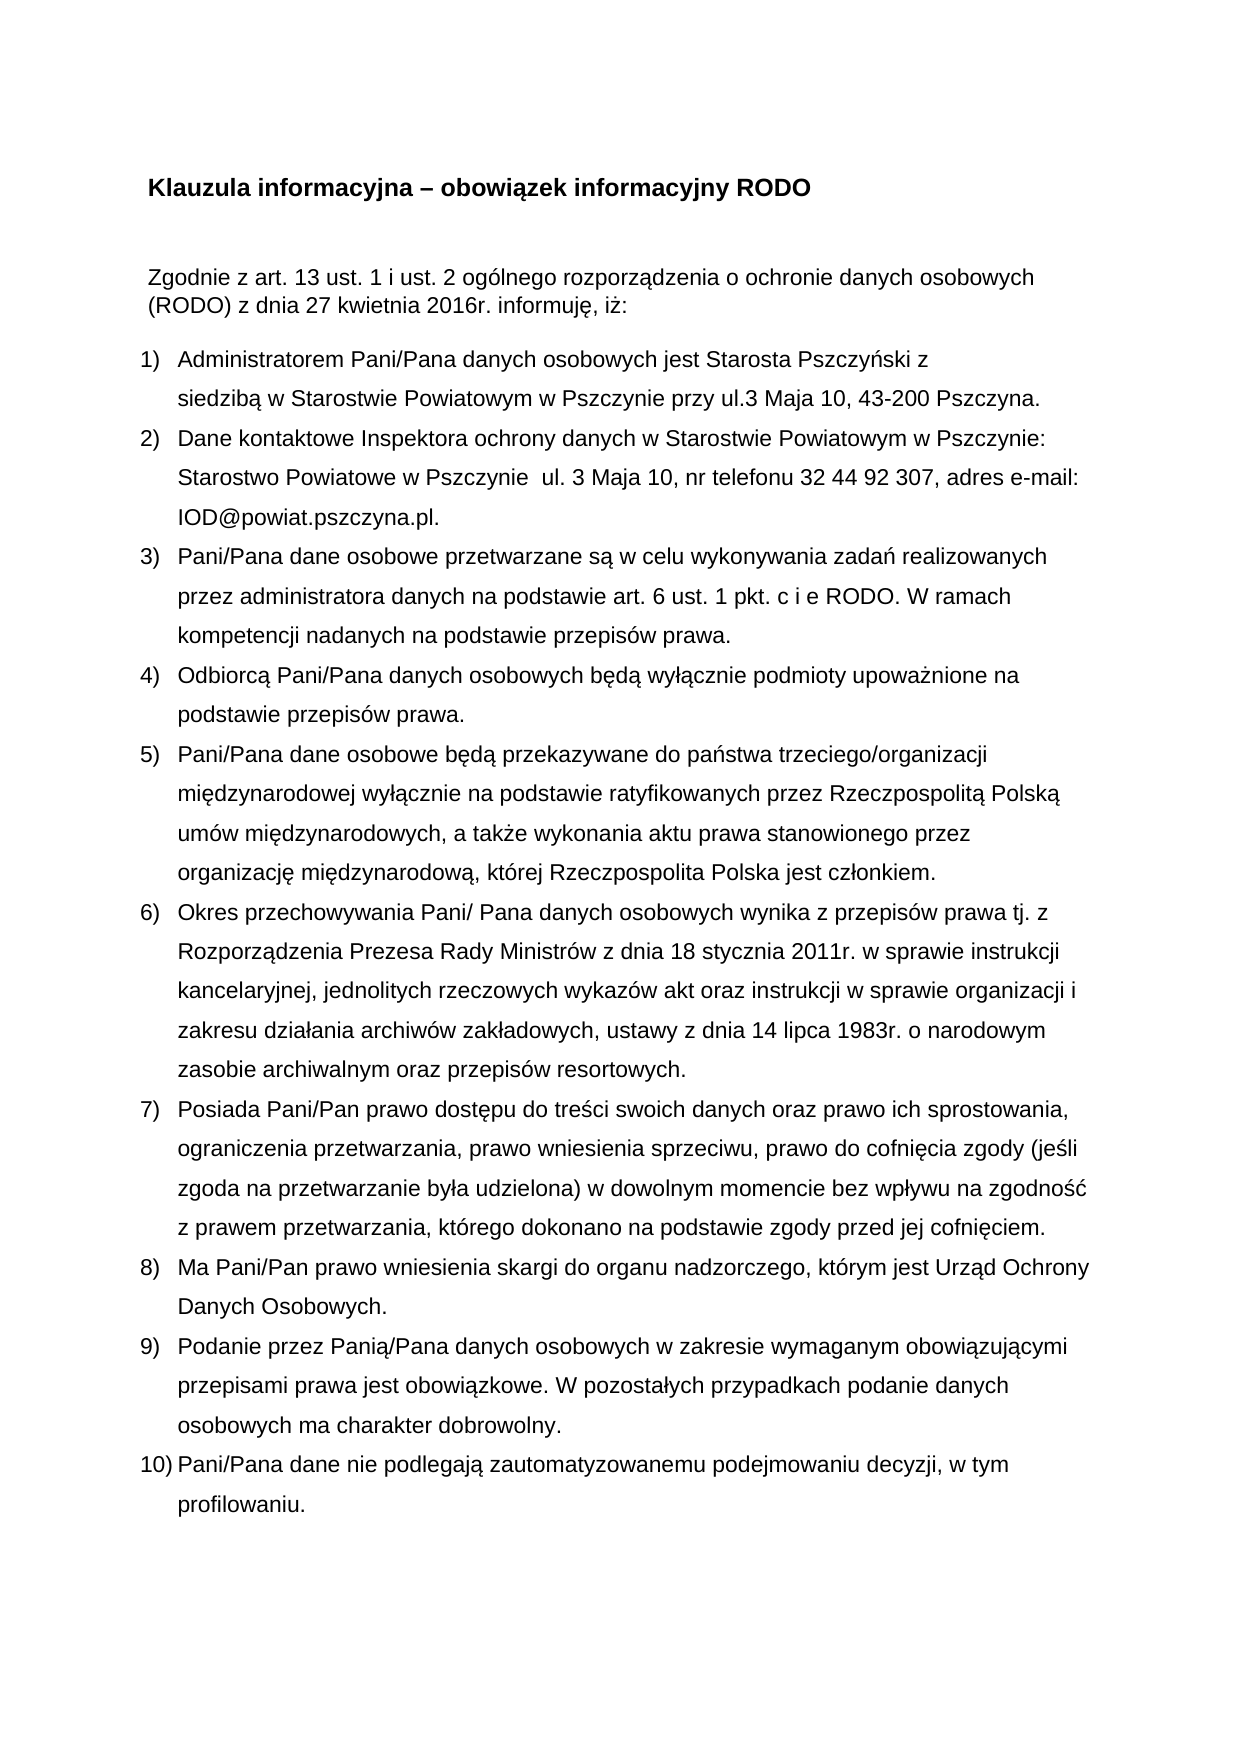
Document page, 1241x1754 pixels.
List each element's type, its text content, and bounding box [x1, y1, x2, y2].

list Posiada Pani/Pan prawo dostępu do treści swoich danych oraz prawo ich sprostowania, ograniczenia przetwarzania, prawo wniesienia sprzeciwu, prawo do cofnięcia zgody (jeśli zgoda na przetwarzanie była udzielona) w dowolnym momencie bez wpływu na zgodność z prawem przetwarzania, którego dokonano na podstawie zgody przed jej cofnięciem. [140, 1096, 1093, 1241]
list Pani/Pana dane osobowe będą przekazywane do państwa trzeciego/organizacji międzynarodowej wyłącznie na podstawie ratyfikowanych przez Rzeczpospolitą Polską umów międzynarodowych, a także wykonania aktu prawa stanowionego przez organizację międzynarodową, której Rzeczpospolita Polska jest członkiem. [140, 741, 1093, 885]
list Podanie przez Panią/Pana danych osobowych w zakresie wymaganym obowiązującymi przepisami prawa jest obowiązkowe. W pozostałych przypadkach podanie danych osobowych ma charakter dobrowolny. [140, 1333, 1093, 1438]
list Administratorem Pani/Pana danych osobowych jest Starosta Pszczyński z [140, 346, 1093, 372]
list Dane kontaktowe Inspektora ochrony danych w Starostwie Powiatowym w Pszczynie: Starostwo Powiatowe w Pszczynie ul. 3 Maja 10, nr telefonu 32 44 92 307, adres e-mail: IOD@powiat.pszczyna.pl. [140, 425, 1093, 530]
list siedzibą w Starostwie Powiatowym w Pszczynie przy ul.3 Maja 10, 43-200 Pszczyna. [177, 385, 1093, 412]
list Pani/Pana dane nie podlegają zautomatyzowanemu podejmowaniu decyzji, w tym profilowaniu. [140, 1451, 1093, 1517]
subtitle Klauzula informacyjna – obowiązek informacyjny RODO [148, 173, 1093, 201]
text Zgodnie z art. 13 ust. 1 i ust. 2 ogólnego rozporządzenia o ochronie danych osobowych (RODO) z dnia 27 kwietnia 2016r. informuję, iż: [148, 264, 1093, 319]
list Pani/Pana dane osobowe przetwarzane są w celu wykonywania zadań realizowanych przez administratora danych na podstawie art. 6 ust. 1 pkt. c i e RODO. W ramach kompetencji nadanych na podstawie przepisów prawa. [140, 543, 1093, 648]
list Ma Pani/Pan prawo wniesienia skargi do organu nadzorczego, którym jest Urząd Ochrony Danych Osobowych. [140, 1254, 1093, 1319]
list Odbiorcą Pani/Pana danych osobowych będą wyłącznie podmioty upoważnione na podstawie przepisów prawa. [140, 662, 1093, 727]
list Okres przechowywania Pani/ Pana danych osobowych wynika z przepisów prawa tj. z Rozporządzenia Prezesa Rady Ministrów z dnia 18 stycznia 2011r. w sprawie instrukcji kancelaryjnej, jednolitych rzeczowych wykazów akt oraz instrukcji w sprawie organizacji i zakresu działania archiwów zakładowych, ustawy z dnia 14 lipca 1983r. o narodowym zasobie archiwalnym oraz przepisów resortowych. [140, 898, 1093, 1083]
